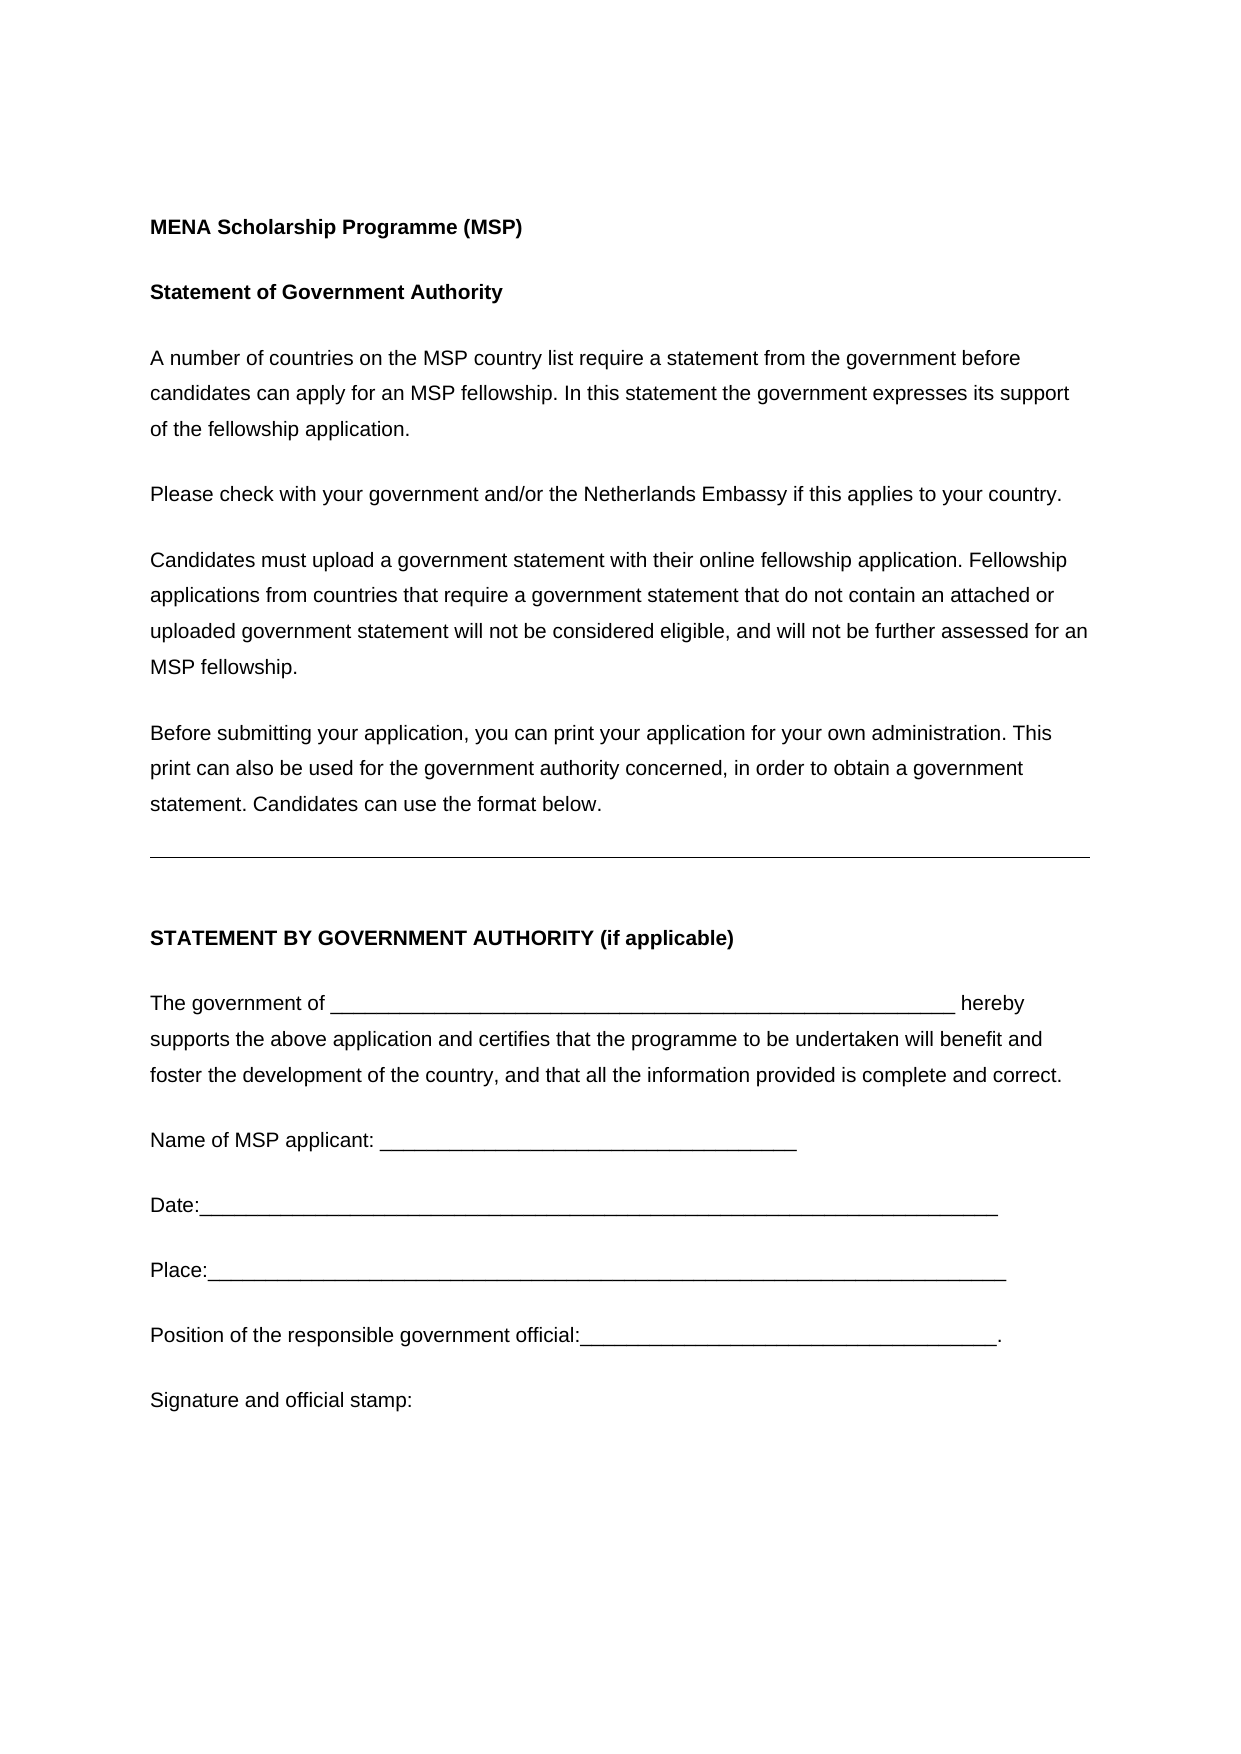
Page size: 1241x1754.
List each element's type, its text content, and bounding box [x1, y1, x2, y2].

text Signature and official stamp: [150, 1388, 1090, 1412]
text Place:_____________________________________________________________________ [150, 1258, 1090, 1282]
text STATEMENT BY GOVERNMENT AUTHORITY (if applicable) [150, 922, 1090, 949]
text Position of the responsible government official:____________________________________. [150, 1323, 1090, 1347]
text Please check with your government and/or the Netherlands Embassy if this applies to your country. [150, 482, 1090, 506]
text Name of MSP applicant: ____________________________________ [150, 1128, 1090, 1152]
text A number of countries on the MSP country list require a statement from the government before candidates can apply for an MSP fellowship. In this statement the government expresses its support of the fellowship application. [150, 345, 1090, 441]
text Candidates must upload a government statement with their online fellowship application. Fellowship applications from countries that require a government statement that do not contain an attached or uploaded government statement will not be considered eligible, and will not be further assessed for an MSP fellowship. [150, 547, 1090, 679]
text The government of ______________________________________________________ hereby supports the above application and certifies that the programme to be undertaken will benefit and foster the development of the country, and that all the information provided is complete and correct. [150, 991, 1090, 1086]
text MENA Scholarship Programme (MSP) [150, 215, 1090, 239]
text Before submitting your application, you can print your application for your own administration. This print can also be used for the government authority concerned, in order to obtain a government statement. Candidates can use the format below. [150, 720, 1090, 816]
text Statement of Government Authority [150, 280, 1090, 304]
text Date:_____________________________________________________________________ [150, 1193, 1090, 1217]
